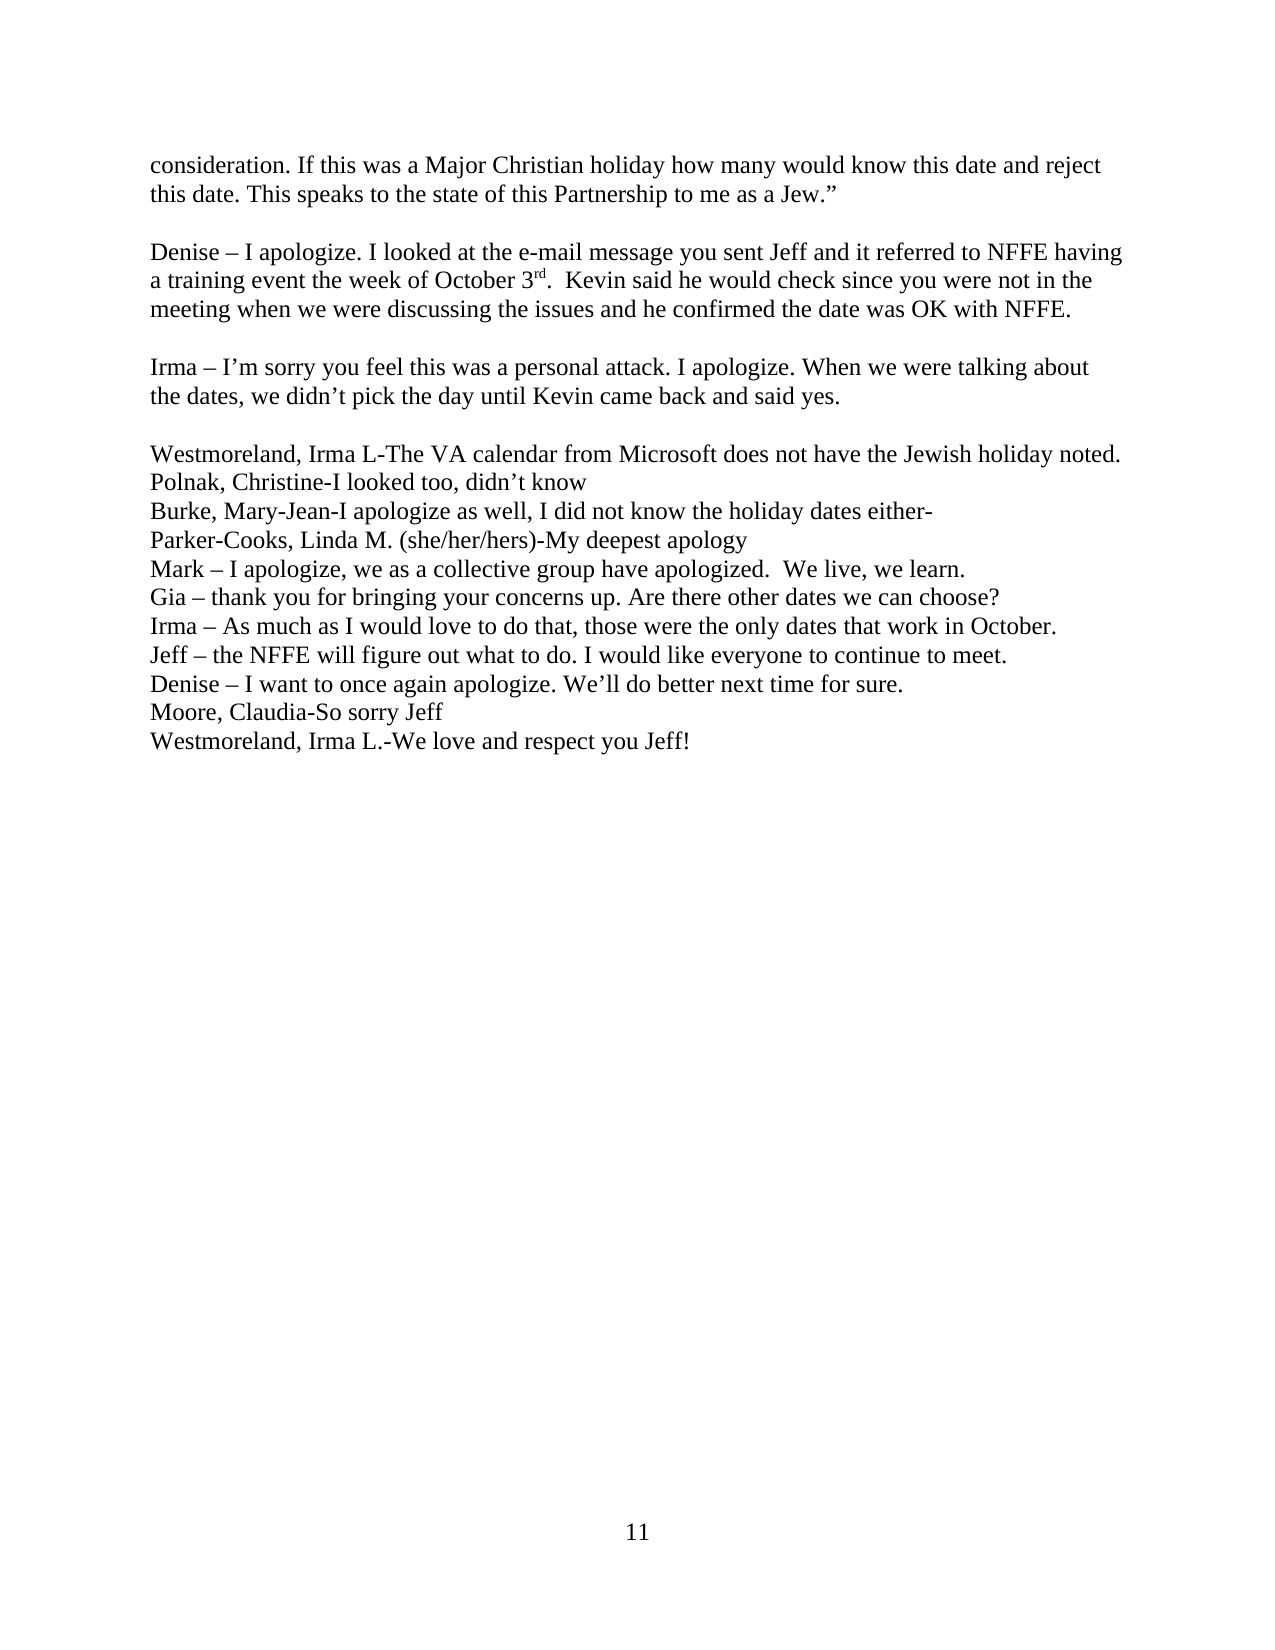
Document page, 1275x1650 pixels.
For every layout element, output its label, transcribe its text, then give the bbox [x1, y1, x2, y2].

text Westmoreland, Irma L.-We love and respect you Jeff! [150, 726, 1125, 755]
text Denise – I want to once again apologize. We’ll do better next time for sure. [150, 669, 1125, 697]
text Westmoreland, Irma L-The VA calendar from Microsoft does not have the Jewish holiday noted. [150, 439, 1125, 467]
text Denise – I apologize. I looked at the e-mail message you sent Jeff and it referred to NFFE having a training event the week of October 3rd. Kevin said he would check since you were not in the meeting when we were discussing the issues and he confirmed the date was OK with NFFE. [150, 237, 1125, 323]
text Jeff – the NFFE will figure out what to do. I would like everyone to continue to meet. [150, 640, 1125, 669]
text Parker-Cooks, Linda M. (she/her/hers)-My deepest apology [150, 525, 1125, 554]
text Irma – As much as I would love to do that, those were the only dates that work in October. [150, 611, 1125, 640]
text Polnak, Christine-I looked too, didn’t know [150, 467, 1125, 496]
text Gia – thank you for bringing your concerns up. Are there other dates we can choose? [150, 582, 1125, 611]
text Burke, Mary-Jean-I apologize as well, I did not know the holiday dates either- [150, 496, 1125, 525]
text Moore, Claudia-So sorry Jeff [150, 697, 1125, 726]
text Mark – I apologize, we as a collective group have apologized. We live, we learn. [150, 554, 1125, 582]
text Irma – I’m sorry you feel this was a personal attack. I apologize. When we were talking about the dates, we didn’t pick the day until Kevin came back and said yes. [150, 352, 1125, 409]
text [150, 150, 1125, 207]
